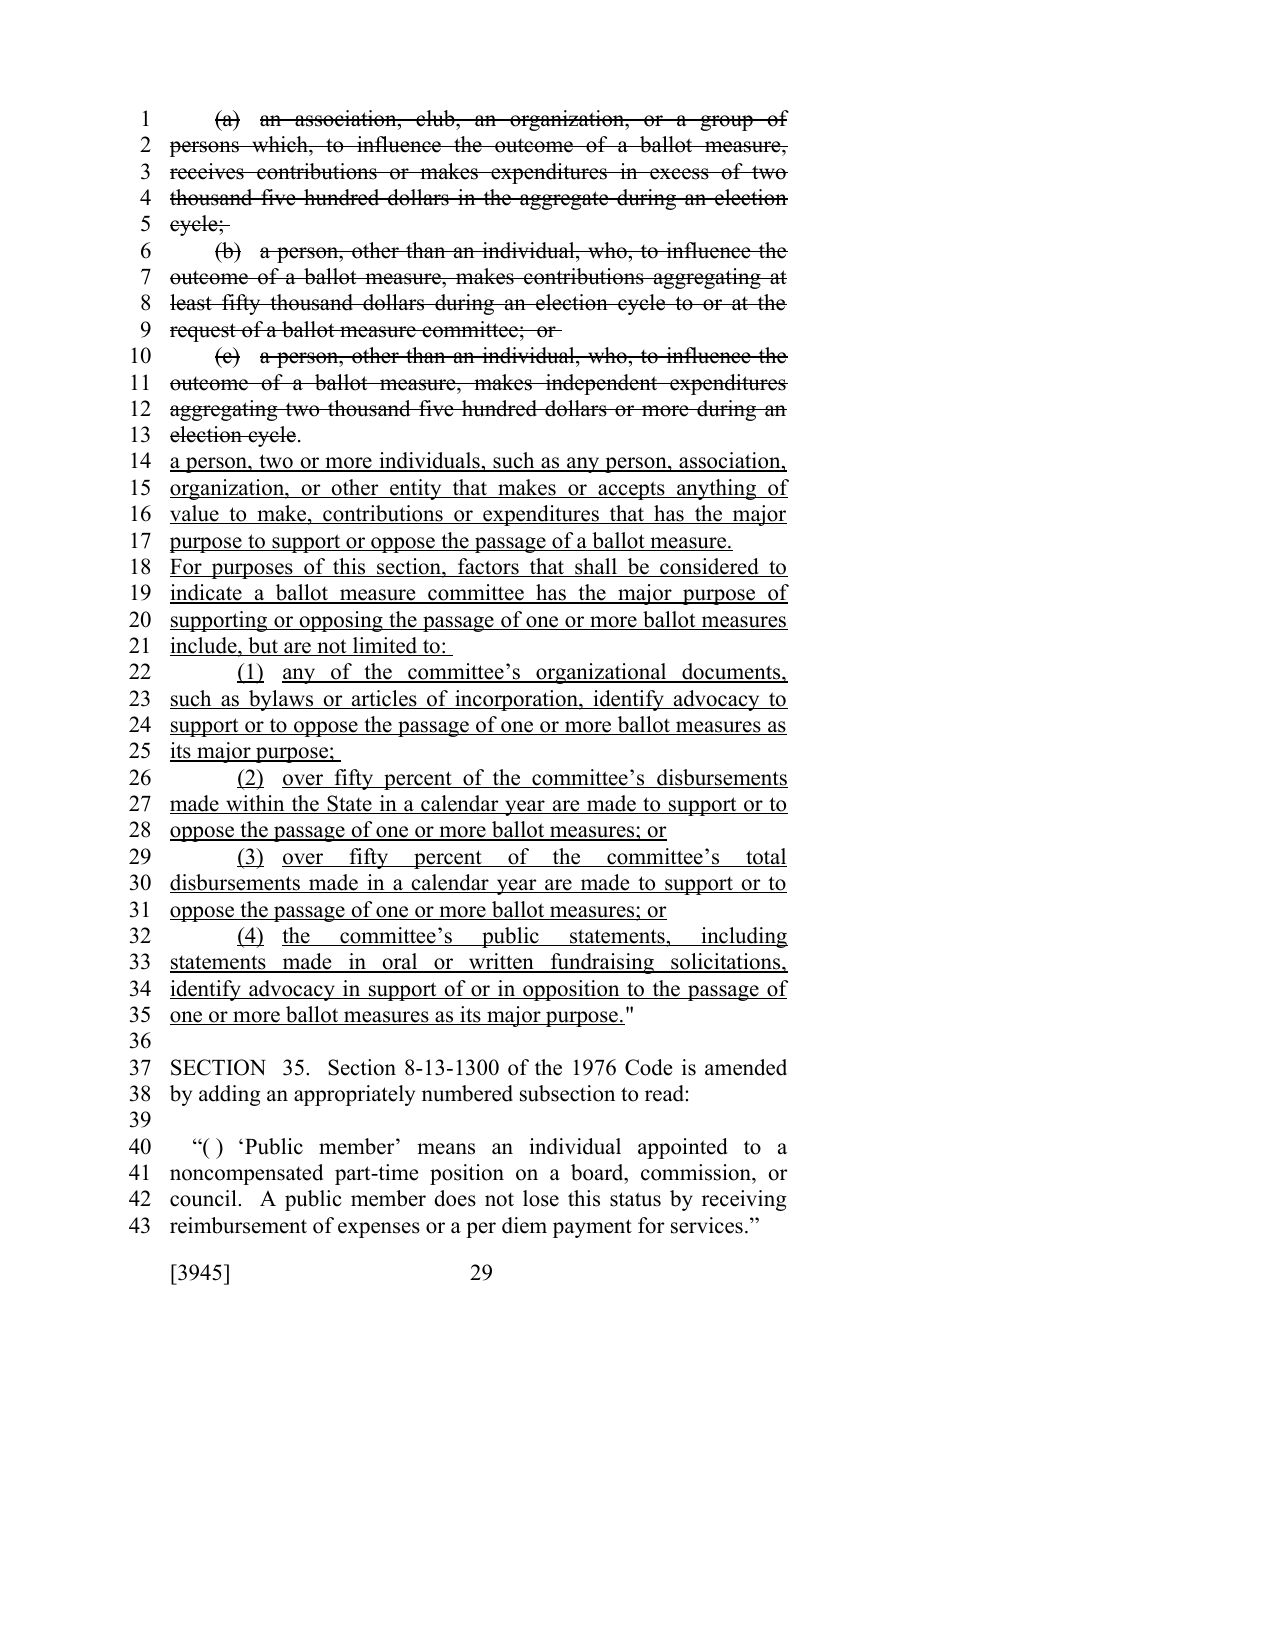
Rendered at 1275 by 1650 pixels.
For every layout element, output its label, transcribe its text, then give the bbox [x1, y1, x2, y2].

text (3) over fifty percent of the committee’s total disbursements made in a calendar year are made to support or to oppose the passage of one or more ballot measures; or [169, 893, 787, 922]
text (1) any of the committee’s organizational documents, such as bylaws or articles of incorporation, identify advocacy to support or to oppose the passage of one or more ballot measures as its major purpose; [169, 658, 787, 708]
text (1) any of the committee’s organizational documents, such as bylaws or articles of incorporation, identify advocacy to support or to oppose the passage of one or more ballot measures as its major purpose; [169, 735, 787, 764]
text (c) a person, other than an individual, who, to influence the outcome of a ballot measure, makes independent expenditures aggregating two thousand five hundred dollars or more during an election cycle. [169, 410, 787, 448]
text (a) an association, club, an organization, or a group of persons which, to influence the outcome of a ballot measure, receives contributions or makes expenditures in excess of two thousand five hundred dollars in the aggregate during an election cycle; [169, 199, 787, 237]
text (a) an association, club, an organization, or a group of persons which, to influence the outcome of a ballot measure, receives contributions or makes expenditures in excess of two thousand five hundred dollars in the aggregate during an election cycle; [169, 173, 787, 198]
text a person, two or more individuals, such as any person, association, organization, or other entity that makes or accepts anything of value to make, contributions or expenditures that has the major purpose to support or oppose the passage of a ballot measure. [169, 524, 787, 553]
text (2) over fifty percent of the committee’s disbursements made within the State in a calendar year are made to support or to oppose the passage of one or more ballot measures; or [169, 764, 787, 813]
text (c) a person, other than an individual, who, to influence the outcome of a ballot measure, makes independent expenditures aggregating two thousand five hundred dollars or more during an election cycle. [169, 342, 787, 383]
text (a) an association, club, an organization, or a group of persons which, to influence the outcome of a ballot measure, receives contributions or makes expenditures in excess of two thousand five hundred dollars in the aggregate during an election cycle; [169, 105, 787, 146]
text (1) any of the committee’s organizational documents, such as bylaws or articles of incorporation, identify advocacy to support or to oppose the passage of one or more ballot measures as its major purpose; [169, 709, 787, 734]
text (3) over fifty percent of the committee’s total disbursements made in a calendar year are made to support or to oppose the passage of one or more ballot measures; or [169, 843, 787, 892]
text SECTION 35. Section 8-13-1300 of the 1976 Code is amended by adding an appropriately numbered subsection to read: [169, 1054, 787, 1106]
text (b) a person, other than an individual, who, to influence the outcome of a ballot measure, makes contributions aggregating at least fifty thousand dollars during an election cycle to or at the request of a ballot measure committee; or [169, 305, 787, 342]
text For purposes of this section, factors that shall be considered to indicate a ballot measure committee has the major purpose of supporting or opposing the passage of one or more ballot measures include, but are not limited to: [169, 603, 787, 629]
text (2) over fifty percent of the committee’s disbursements made within the State in a calendar year are made to support or to oppose the passage of one or more ballot measures; or [169, 814, 787, 843]
text (4) the committee’s public statements, including statements made in oral or written fundraising solicitations, identify advocacy in support of or in opposition to the passage of one or more ballot measures as its major purpose." [169, 972, 787, 998]
text (c) a person, other than an individual, who, to influence the outcome of a ballot measure, makes independent expenditures aggregating two thousand five hundred dollars or more during an election cycle. [169, 384, 787, 409]
text For purposes of this section, factors that shall be considered to indicate a ballot measure committee has the major purpose of supporting or opposing the passage of one or more ballot measures include, but are not limited to: [169, 577, 787, 602]
text For purposes of this section, factors that shall be considered to indicate a ballot measure committee has the major purpose of supporting or opposing the passage of one or more ballot measures include, but are not limited to: [169, 630, 787, 658]
text a person, two or more individuals, such as any person, association, organization, or other entity that makes or accepts anything of value to make, contributions or expenditures that has the major purpose to support or oppose the passage of a ballot measure. [169, 471, 787, 497]
text (b) a person, other than an individual, who, to influence the outcome of a ballot measure, makes contributions aggregating at least fifty thousand dollars during an election cycle to or at the request of a ballot measure committee; or [169, 237, 787, 278]
text (a) an association, club, an organization, or a group of persons which, to influence the outcome of a ballot measure, receives contributions or makes expenditures in excess of two thousand five hundred dollars in the aggregate during an election cycle; [169, 147, 787, 172]
text (4) the committee’s public statements, including statements made in oral or written fundraising solicitations, identify advocacy in support of or in opposition to the passage of one or more ballot measures as its major purpose." [169, 999, 787, 1027]
text (4) the committee’s public statements, including statements made in oral or written fundraising solicitations, identify advocacy in support of or in opposition to the passage of one or more ballot measures as its major purpose." [169, 922, 787, 971]
text For purposes of this section, factors that shall be considered to indicate a ballot measure committee has the major purpose of supporting or opposing the passage of one or more ballot measures include, but are not limited to: [169, 553, 787, 576]
text “( ) ‘Public member’ means an individual appointed to a noncompensated part-time position on a board, commission, or council. A public member does not lose this status by receiving reimbursement of expenses or a per diem payment for services.” [169, 1133, 787, 1238]
text a person, two or more individuals, such as any person, association, organization, or other entity that makes or accepts anything of value to make, contributions or expenditures that has the major purpose to support or oppose the passage of a ballot measure. [169, 498, 787, 523]
text (b) a person, other than an individual, who, to influence the outcome of a ballot measure, makes contributions aggregating at least fifty thousand dollars during an election cycle to or at the request of a ballot measure committee; or [169, 279, 787, 304]
